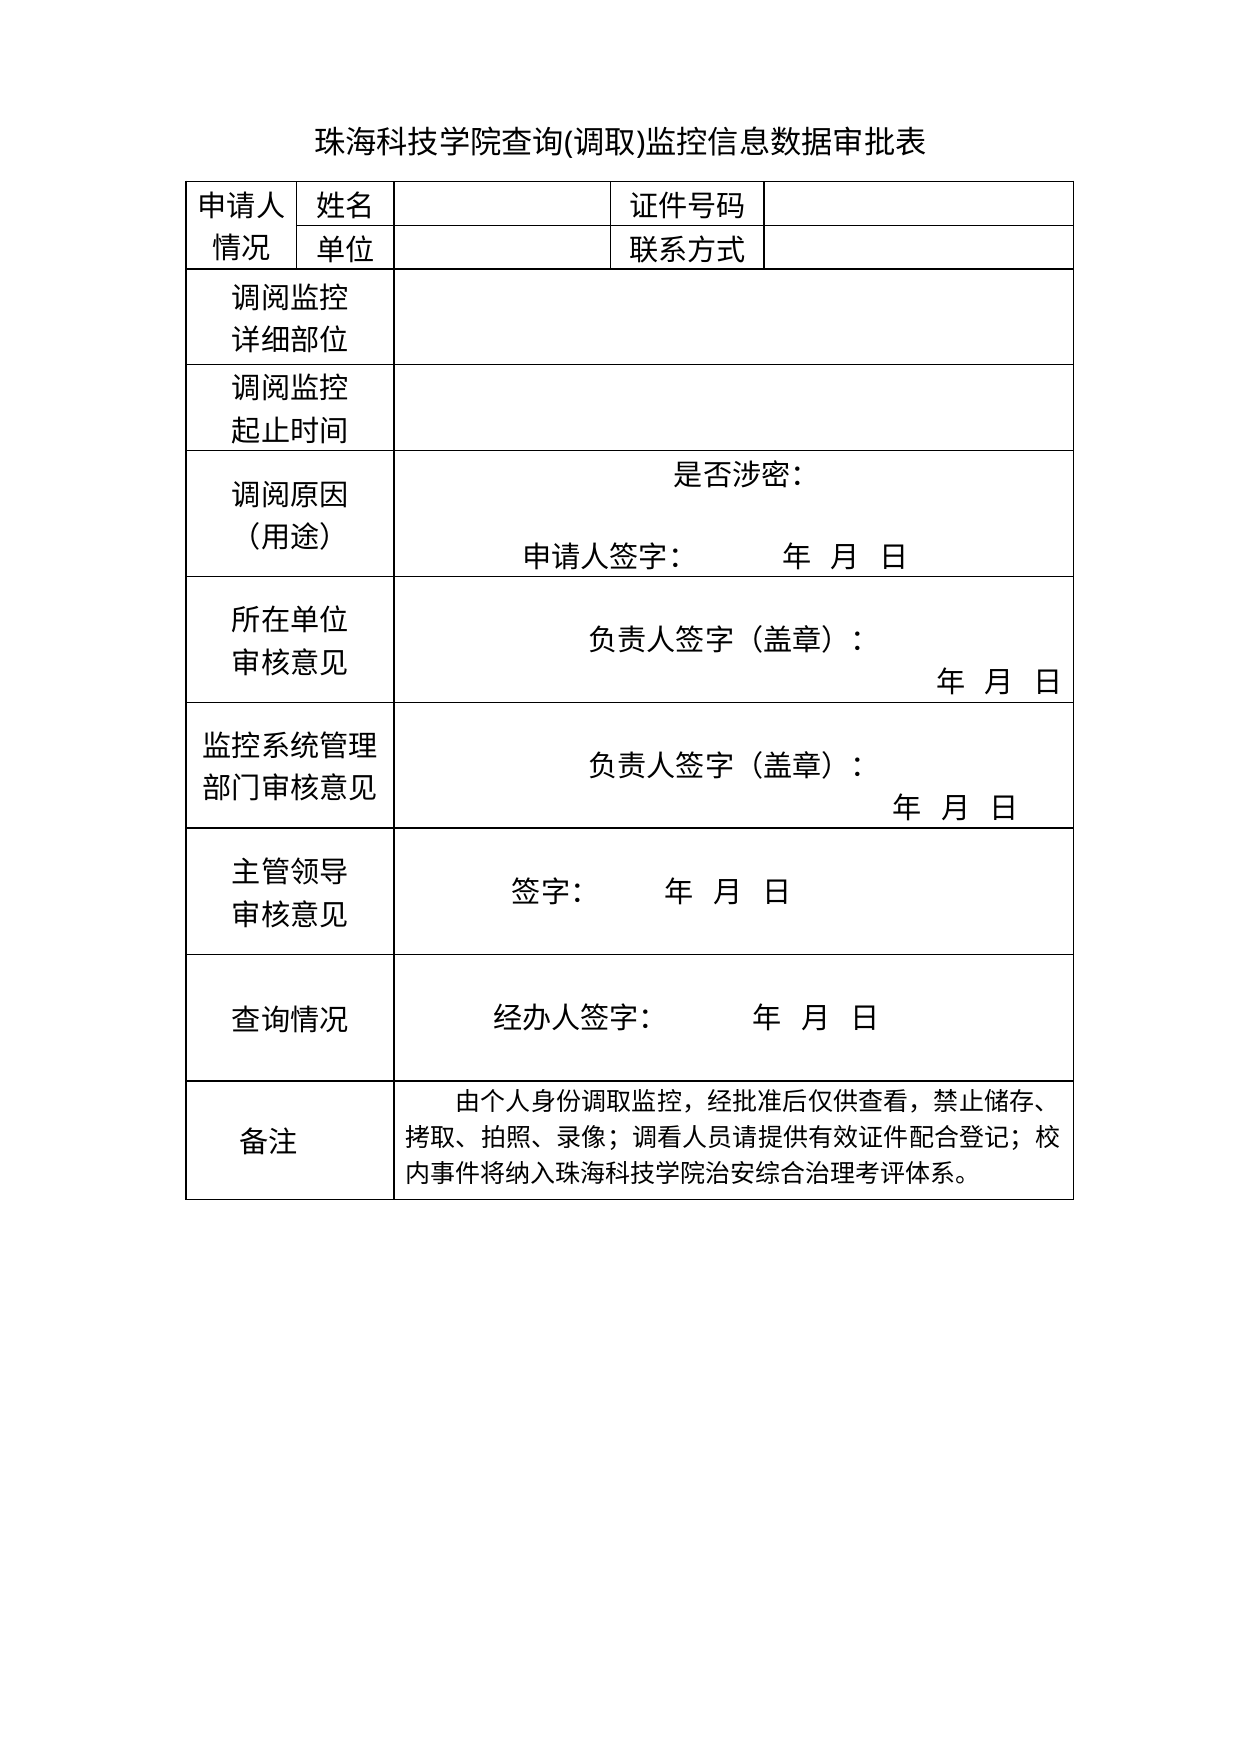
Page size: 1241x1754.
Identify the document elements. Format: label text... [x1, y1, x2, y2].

table_cell 单位 [297, 226, 393, 268]
table_cell 调阅监控 详细部位 [187, 270, 393, 363]
table_cell 联系方式 [611, 226, 763, 268]
table_cell [395, 365, 1073, 450]
table_cell 经办人签字： 年 月 日 [395, 955, 1073, 1080]
table_header [395, 182, 610, 224]
table_header 证件号码 [611, 182, 763, 224]
table_cell 负责人签字（盖章）： 年 月 日 [395, 703, 1073, 827]
table_cell [395, 226, 610, 268]
table_cell 查询情况 [187, 955, 393, 1080]
table_cell 监控系统管理部门审核意见 [187, 703, 393, 827]
table_cell 签字： 年 月 日 [395, 829, 1073, 953]
table_header 姓名 [297, 182, 393, 224]
table_cell 备注 [187, 1082, 393, 1199]
table_cell 调阅监控 起止时间 [187, 365, 393, 450]
table_cell [765, 226, 1073, 268]
text 珠海科技学院查询(调取)监控信息数据审批表 [187, 108, 1053, 173]
table_cell 主管领导 审核意见 [187, 829, 393, 953]
table_cell 由个人身份调取监控，经批准后仅供查看，禁止储存、拷取、拍照、录像；调看人员请提供有效证件配合登记；校内事件将纳入珠海科技学院治安综合治理考评体系。 [395, 1082, 1073, 1199]
table_cell 是否涉密： 申请人签字： 年 月 日 [395, 451, 1073, 576]
table_cell 所在单位 审核意见 [187, 577, 393, 701]
table_header 申请人情况 [187, 182, 296, 268]
table_cell 调阅原因 （用途） [187, 451, 393, 576]
table_cell [395, 270, 1073, 363]
table_header [765, 182, 1073, 224]
table_cell 负责人签字（盖章）： 年 月 日 [395, 577, 1073, 701]
